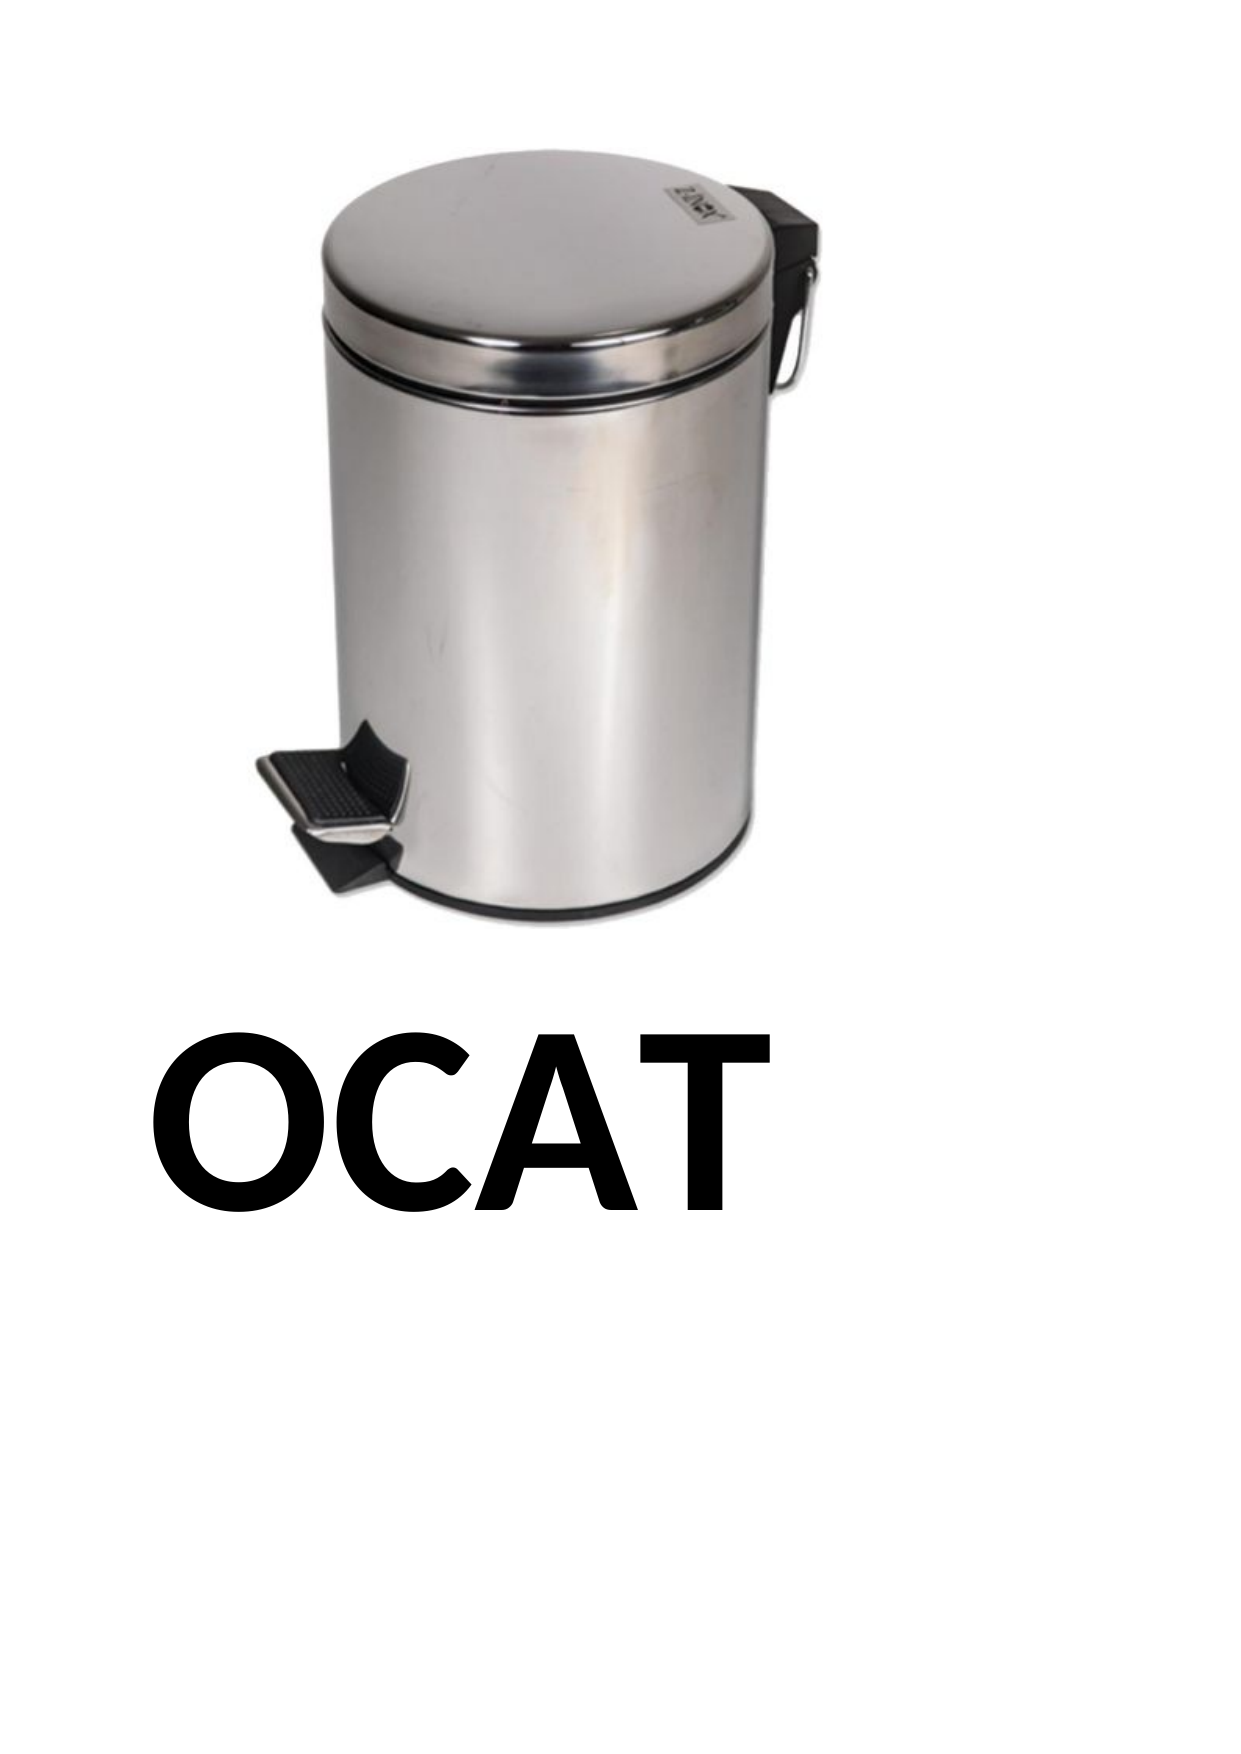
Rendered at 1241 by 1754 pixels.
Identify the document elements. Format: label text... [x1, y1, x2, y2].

text OCAT [148, 948, 1093, 1278]
picture [147, 147, 929, 929]
